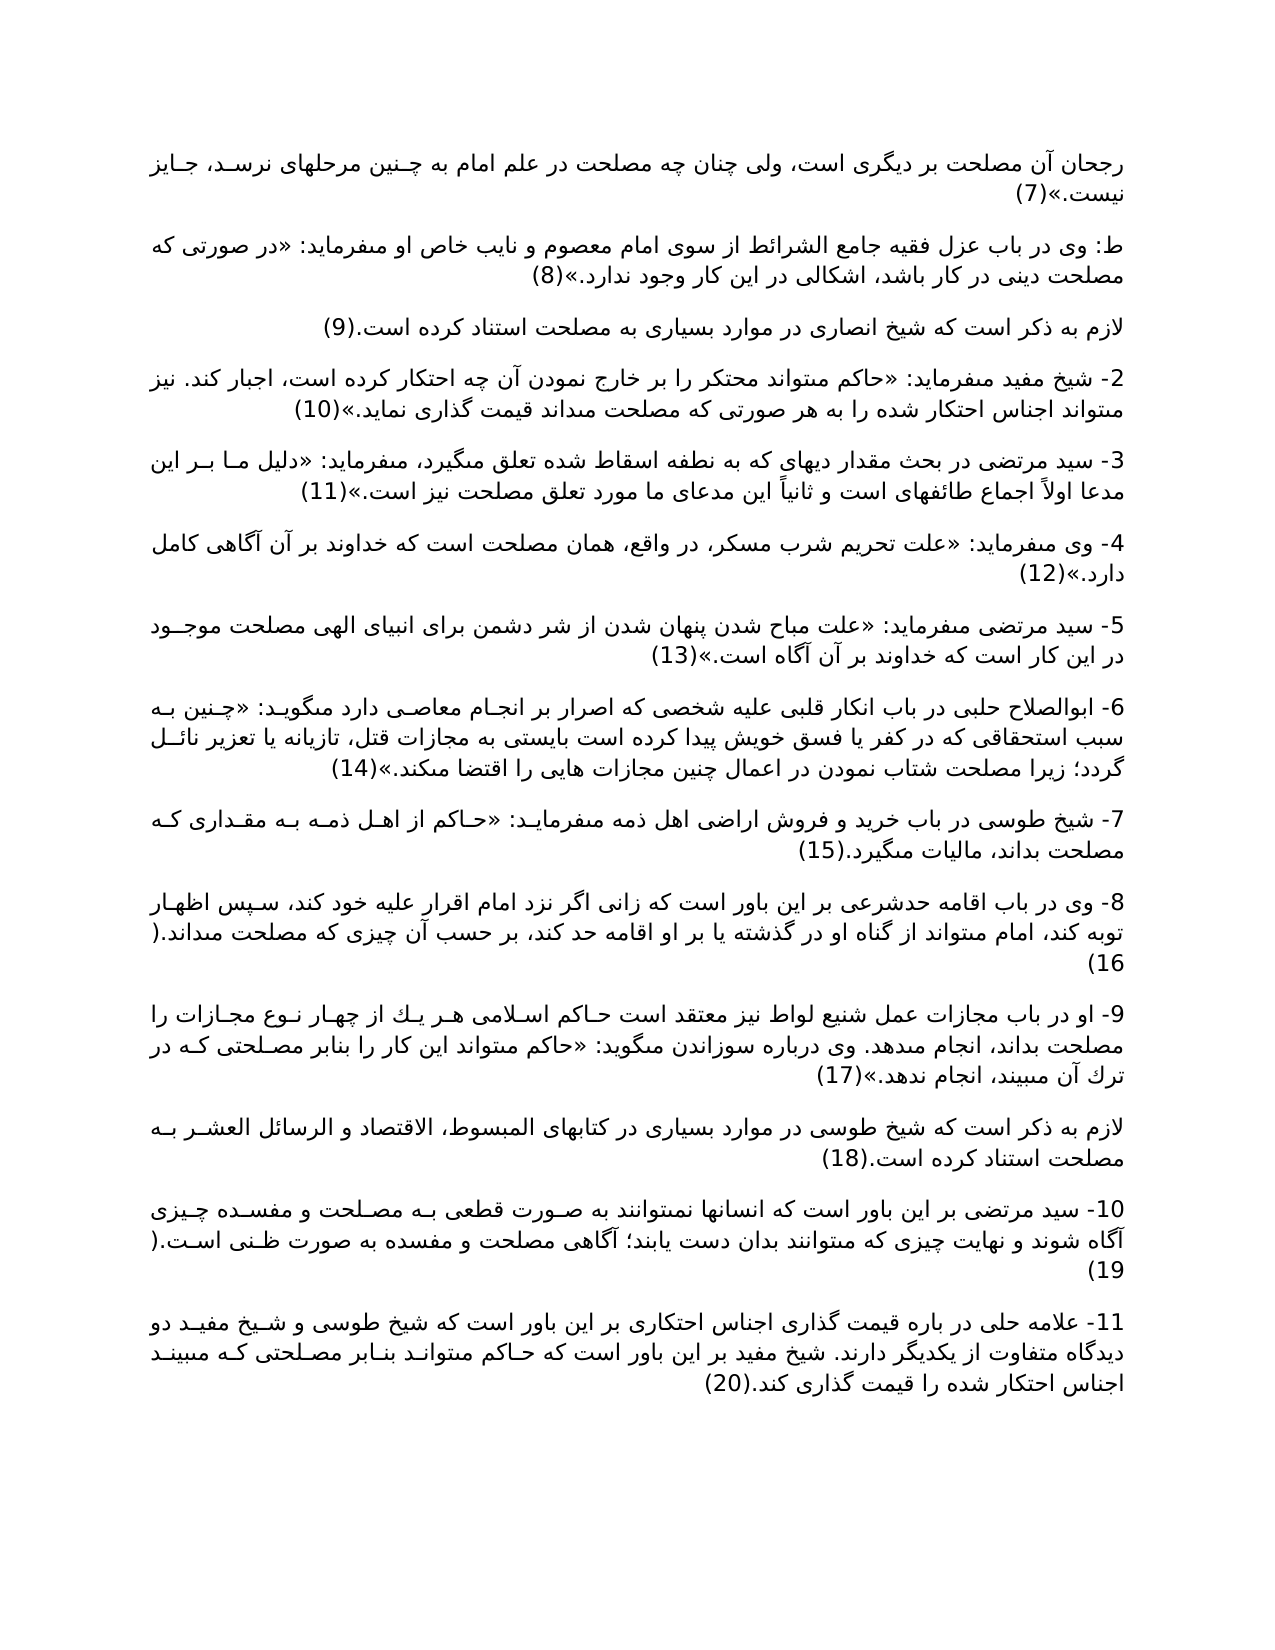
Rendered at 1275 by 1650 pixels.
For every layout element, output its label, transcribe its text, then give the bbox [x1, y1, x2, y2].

text 11- علامه حلى در باره قيمت گذارى اجناس احتكارى بر اين باور است كه شيخ طوسى و شيخ مفيد دو ديدگاه متفاوت از يكديگر دارند. شيخ مفيد بر اين باور است كه حاكم مى‏تواند بنابر مصلحتى كه مى‏بيند اجناس احتكار شده را قيمت گذارى كند.(20) [150, 1309, 1125, 1397]
text 8- وى در باب اقامه حدشرعى بر اين باور است كه زانى اگر نزد امام اقرار عليه خود كند، سپس اظهار توبه كند، امام مى‏تواند از گناه او در گذشته يا بر او اقامه حد كند، بر حسب آن چيزى كه مصلحت مى‏داند.(16) [150, 889, 1125, 977]
text 6- ابوالصلاح حلبى در باب انكار قلبى عليه شخصى كه اصرار بر انجام معاصى دارد مى‏گويد: «چنين به سبب استحقاقى كه در كفر يا فسق خويش پيدا كرده است بايستى به مجازات قتل، تازيانه يا تعزير نائل گردد؛ زيرا مصلحت شتاب نمودن در اعمال چنين مجازات هايى را اقتضا مى‏كند.»(14) [150, 694, 1125, 782]
text 5- سيد مرتضى مى‏فرمايد: «علت مباح شدن پنهان شدن از شر دشمن براى انبياى الهى مصلحت موجود در اين كار است كه خداوند بر آن آگاه است.»(13) [150, 612, 1125, 669]
text لازم به ذكر است كه شيخ انصارى در موارد بسيارى به مصلحت استناد كرده است.(9) [150, 314, 1125, 341]
text لازم به ذكر است كه شيخ طوسى در موارد بسيارى در كتاب‏هاى المبسوط، الاقتصاد و الرسائل العشر به مصلحت استناد كرده است.(18) [150, 1114, 1125, 1171]
text 7- شيخ طوسى در باب خريد و فروش اراضى اهل ذمه مى‏فرمايد: «حاكم از اهل ذمه به مقدارى كه مصلحت بداند، ماليات مى‏گيرد.(15) [150, 807, 1125, 864]
text 3- سيد مرتضى در بحث مقدار ديه‏اى كه به نطفه اسقاط شده تعلق مى‏گيرد، مى‏فرمايد: «دليل ما بر اين مدعا اولاً اجماع طائفه‏اى است و ثانياً اين مدعاى ما مورد تعلق مصلحت نيز است.»(11) [150, 448, 1125, 505]
text 10- سيد مرتضى بر اين باور است كه انسان‏ها نمى‏توانند به صورت قطعى به مصلحت و مفسده چيزى آگاه شوند و نهايت چيزى كه مى‏توانند بدان دست يابند؛ آگاهى مصلحت و مفسده به صورت ظنى است.(19) [150, 1196, 1125, 1284]
text 2- شيخ مفيد مى‏فرمايد: «حاكم مى‏تواند محتكر را بر خارج نمودن آن چه احتكار كرده است، اجبار كند. نيز مى‏تواند اجناس احتكار شده را به هر صورتى كه مصلحت مى‏داند قيمت گذارى نمايد.»(10) [150, 366, 1125, 423]
text 9- او در باب مجازات عمل شنيع لواط نيز معتقد است حاكم اسلامى هر يك از چهار نوع مجازات را مصلحت بداند، انجام مى‏دهد. وى درباره سوزاندن مى‏گويد: «حاكم مى‏تواند اين كار را بنابر مصلحتى كه در ترك آن مى‏بيند، انجام ندهد.»(17) [150, 1001, 1125, 1089]
text ط: وى در باب عزل فقيه جامع الشرائط از سوى امام معصوم و نايب خاص او مى‏فرمايد: «در صورتى كه مصلحت دينى در كار باشد، اشكالى در اين كار وجود ندارد.»(8) [150, 232, 1125, 289]
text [150, 150, 1125, 207]
text 4- وى مى‏فرمايد: «علت تحريم شرب مسكر، در واقع، همان مصلحت است كه خداوند بر آن آگاهى كامل دارد.»(12) [150, 530, 1125, 587]
